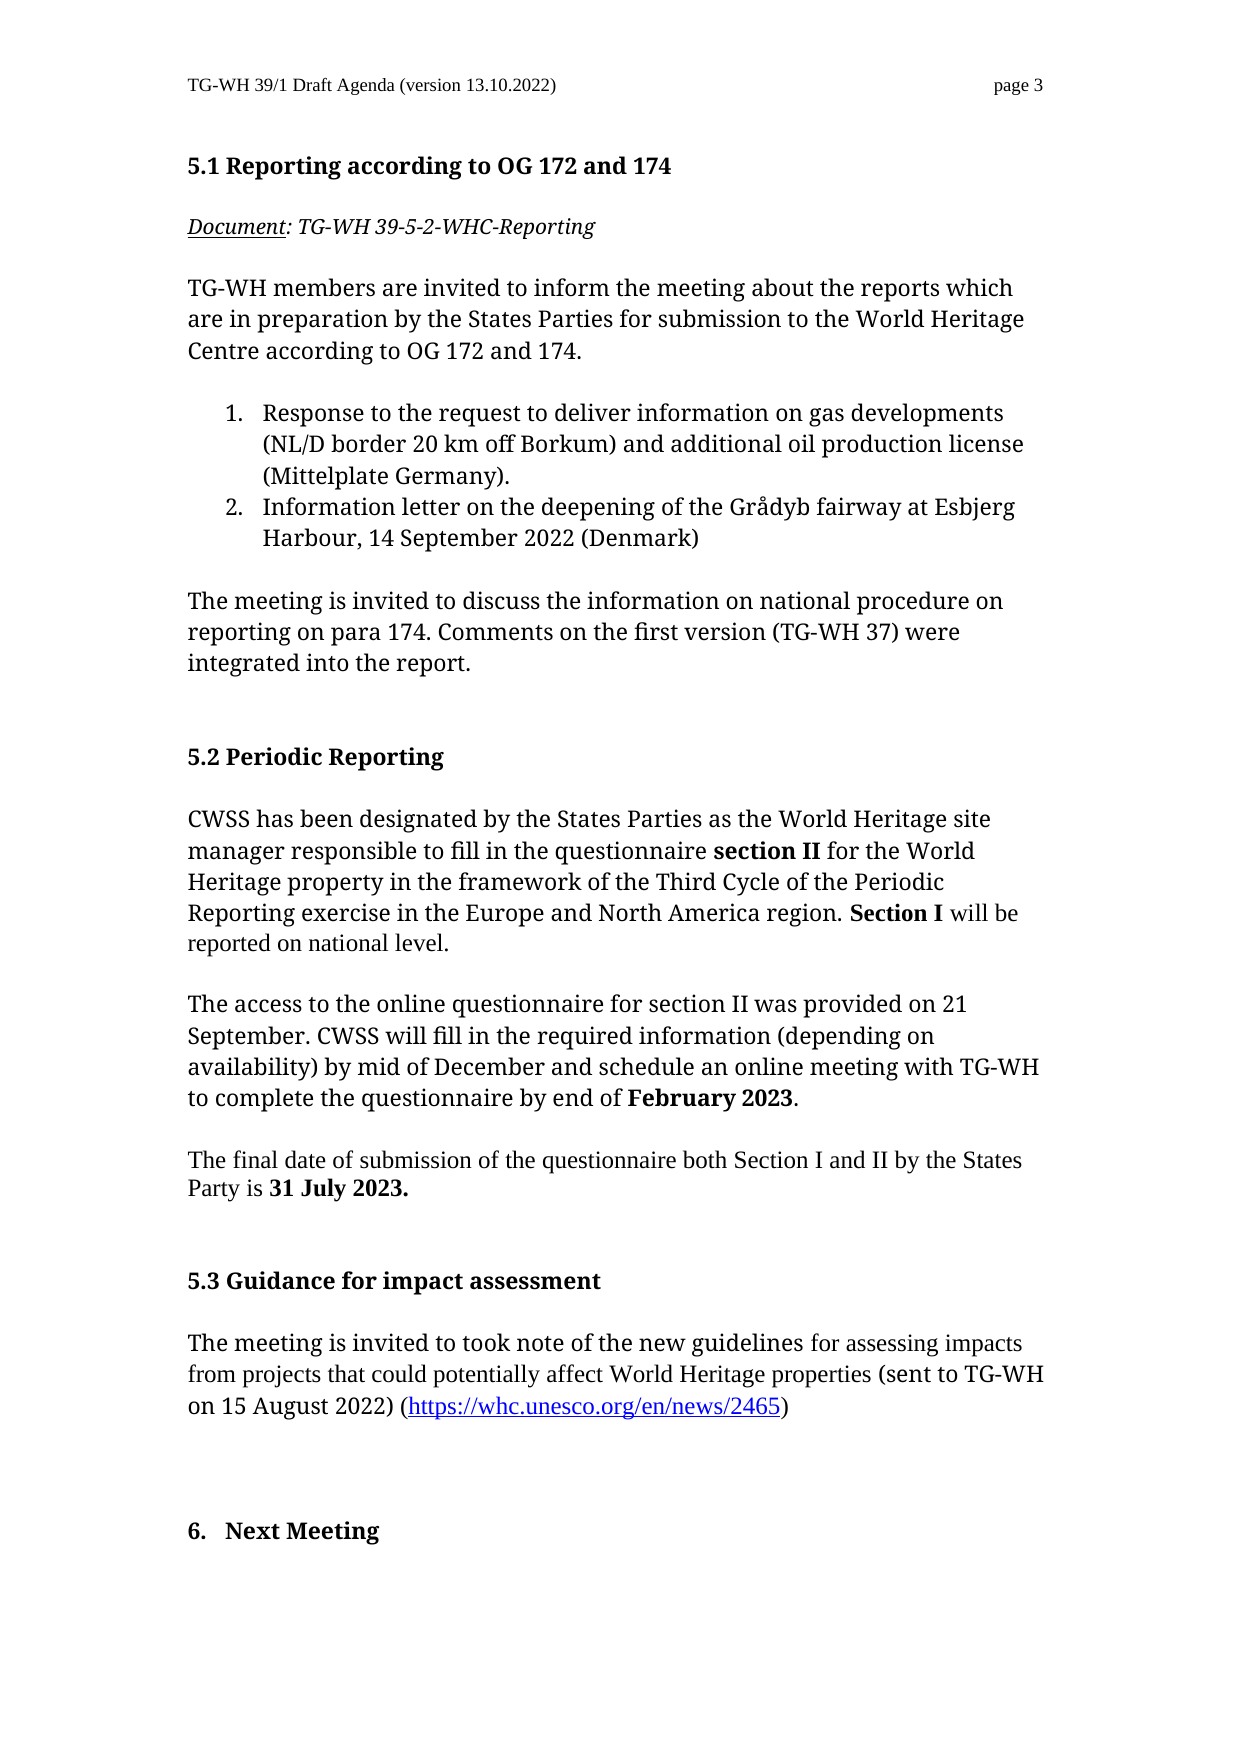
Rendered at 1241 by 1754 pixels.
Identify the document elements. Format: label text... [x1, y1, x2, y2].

text CWSS has been designated by the States Parties as the World Heritage site manager responsible to fill in the questionnaire section II for the World Heritage property in the framework of the Third Cycle of the Periodic Reporting exercise in the Europe and North America region. Section I will be reported on national level. [187, 803, 1053, 957]
text TG-WH members are invited to inform the meeting about the reports which are in preparation by the States Parties for submission to the World Heritage Centre according to OG 172 and 174. [187, 272, 1053, 366]
text 6. Next Meeting [187, 1515, 1053, 1546]
text 5.2 Periodic Reporting [187, 741, 1053, 772]
text The final date of submission of the questionnaire both Section I and II by the States Party is 31 July 2023. [187, 1145, 1053, 1202]
list Response to the request to deliver information on gas developments (NL/D border 20 km off Borkum) and additional oil production license (Mittelplate Germany). [225, 397, 1053, 491]
list Information letter on the deepening of the Grådyb fairway at Esbjerg Harbour, 14 September 2022 (Denmark) [225, 491, 1053, 553]
text 5.3 Guidance for impact assessment [187, 1265, 1053, 1296]
text 5.1 Reporting according to OG 172 and 174 [187, 150, 1053, 181]
text The access to the online questionnaire for section II was provided on 21 September. CWSS will fill in the required information (depending on availability) by mid of December and schedule an online meeting with TG-WH to complete the questionnaire by end of February 2023. [187, 988, 1053, 1113]
text The meeting is invited to discuss the information on national procedure on reporting on para 174. Comments on the first version (TG-WH 37) were integrated into the report. [187, 585, 1053, 678]
text The meeting is invited to took note of the new guidelines for assessing impacts from projects that could potentially affect World Heritage properties (sent to TG-WH on 15 August 2022) (https://whc.unesco.org/en/news/2465) [187, 1327, 1053, 1421]
text Document: TG-WH 39-5-2-WHC-Reporting [187, 212, 1053, 241]
